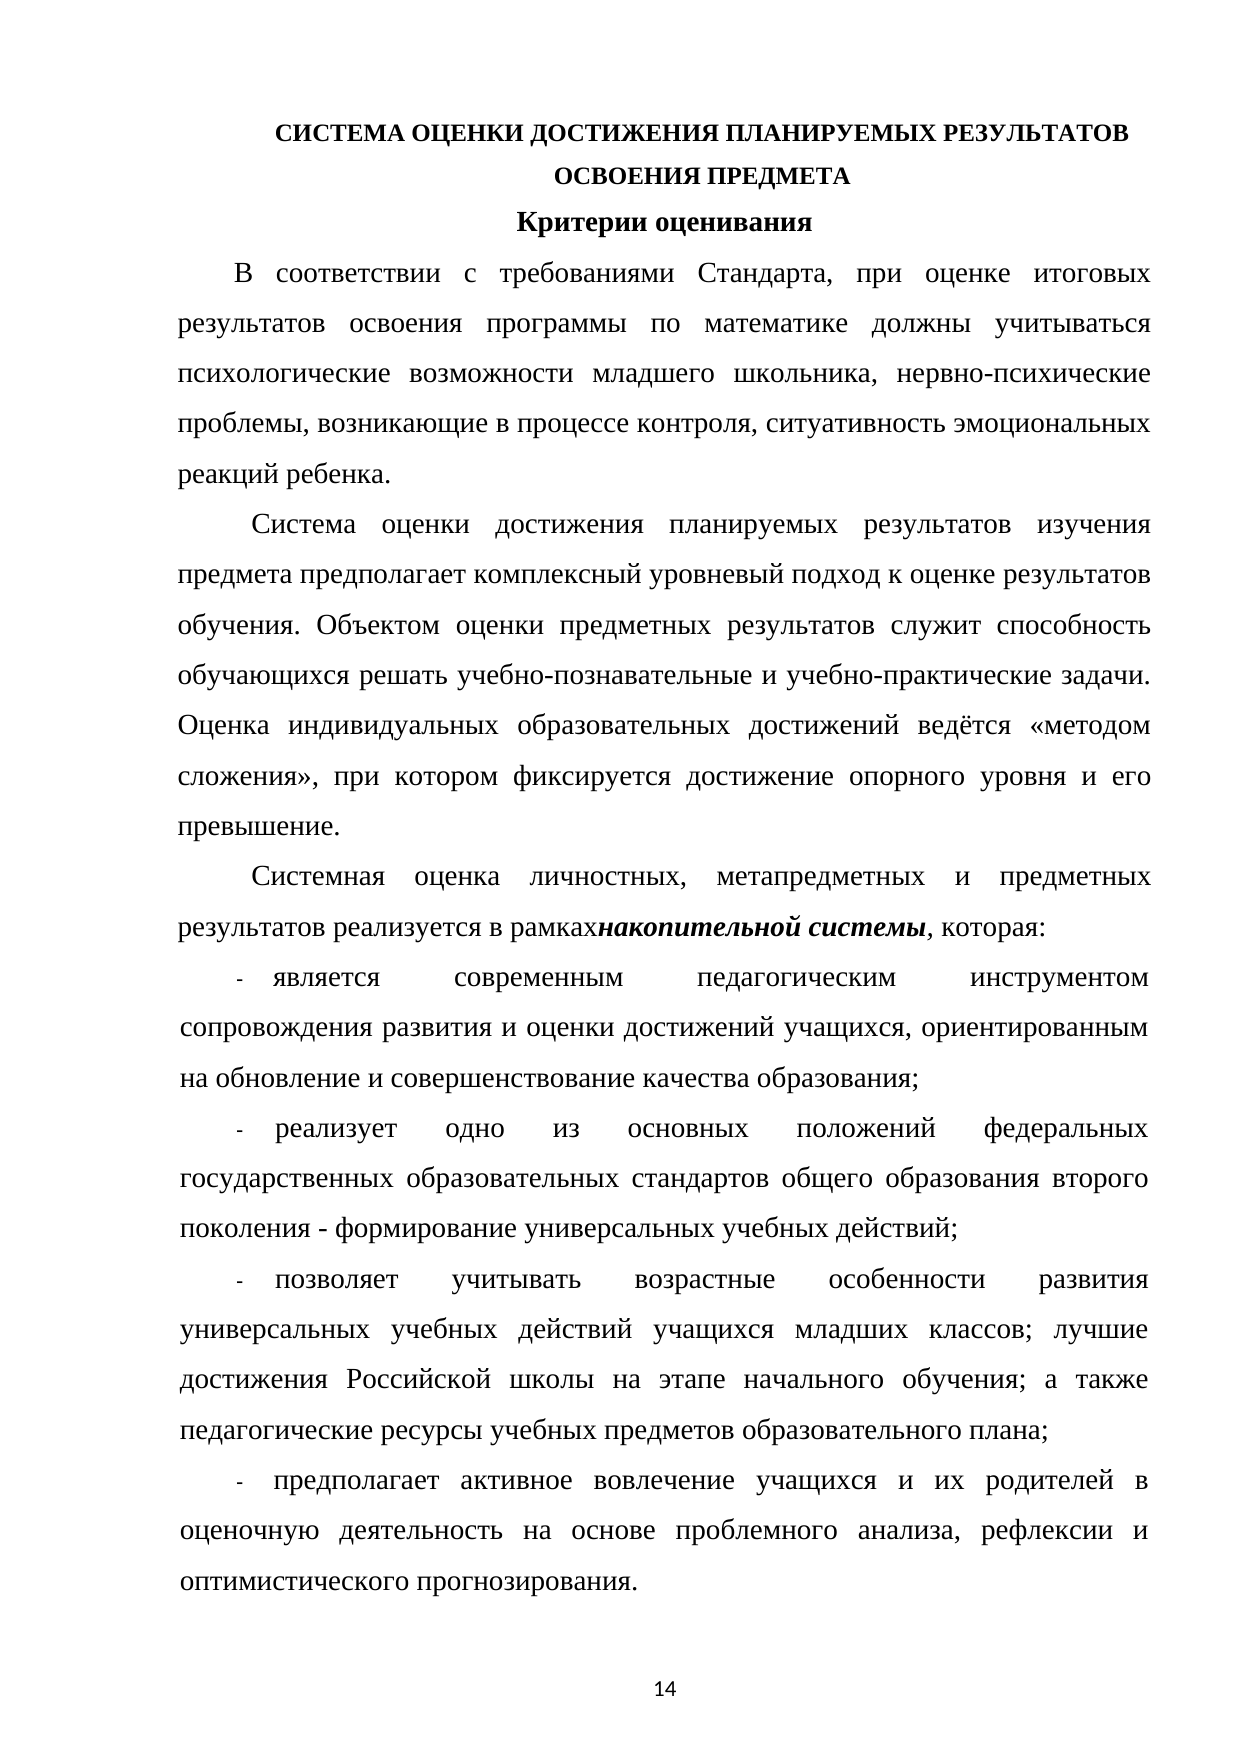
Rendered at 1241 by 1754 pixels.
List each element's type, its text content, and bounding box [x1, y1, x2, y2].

text В соответствии с требованиями Стандарта, при оценке итоговых результатов освоения программы по математике должны учитываться психологические возможности младшего школьника, нервно-психические проблемы, возникающие в процессе контроля, ситуативность эмоциональных реакций ребенка. [177, 255, 1152, 489]
text Системная оценка личностных, метапредметных и предметных результатов реализуется в рамкахнакопительной системы, которая: [177, 858, 1152, 942]
list СИСТЕМА ОЦЕНКИ ДОСТИЖЕНИЯ ПЛАНИРУЕМЫХ РЕЗУЛЬТАТОВ ОСВОЕНИЯ ПРЕДМЕТА [252, 118, 1152, 190]
text Система оценки достижения планируемых результатов изучения предмета предполагает комплексный уровневый подход к оценке результатов обучения. Объектом оценки предметных результатов служит способность обучающихся решать учебно-познавательные и учебно-практические задачи. Оценка индивидуальных образовательных достижений ведётся «методом сложения», при котором фиксируется достижение опорного уровня и его превышение. [177, 506, 1152, 842]
list является современным педагогическим инструментом сопровождения развития и оценки достижений учащихся, ориентированным на обновление и совершенствование качества образования; [179, 959, 1149, 1093]
text Критерии оценивания [177, 204, 1152, 238]
list реализует одно из основных положений федеральных государственных образовательных стандартов общего образования второго поколения - формирование универсальных учебных действий; [179, 1110, 1149, 1244]
list предполагает активное вовлечение учащихся и их родителей в оценочную деятельность на основе проблемного анализа, рефлексии и оптимистического прогнозирования. [179, 1462, 1149, 1596]
list позволяет учитывать возрастные особенности развития универсальных учебных действий учащихся младших классов; лучшие достижения Российской школы на этапе начального обучения; а также педагогические ресурсы учебных предметов образовательного плана; [179, 1261, 1149, 1445]
